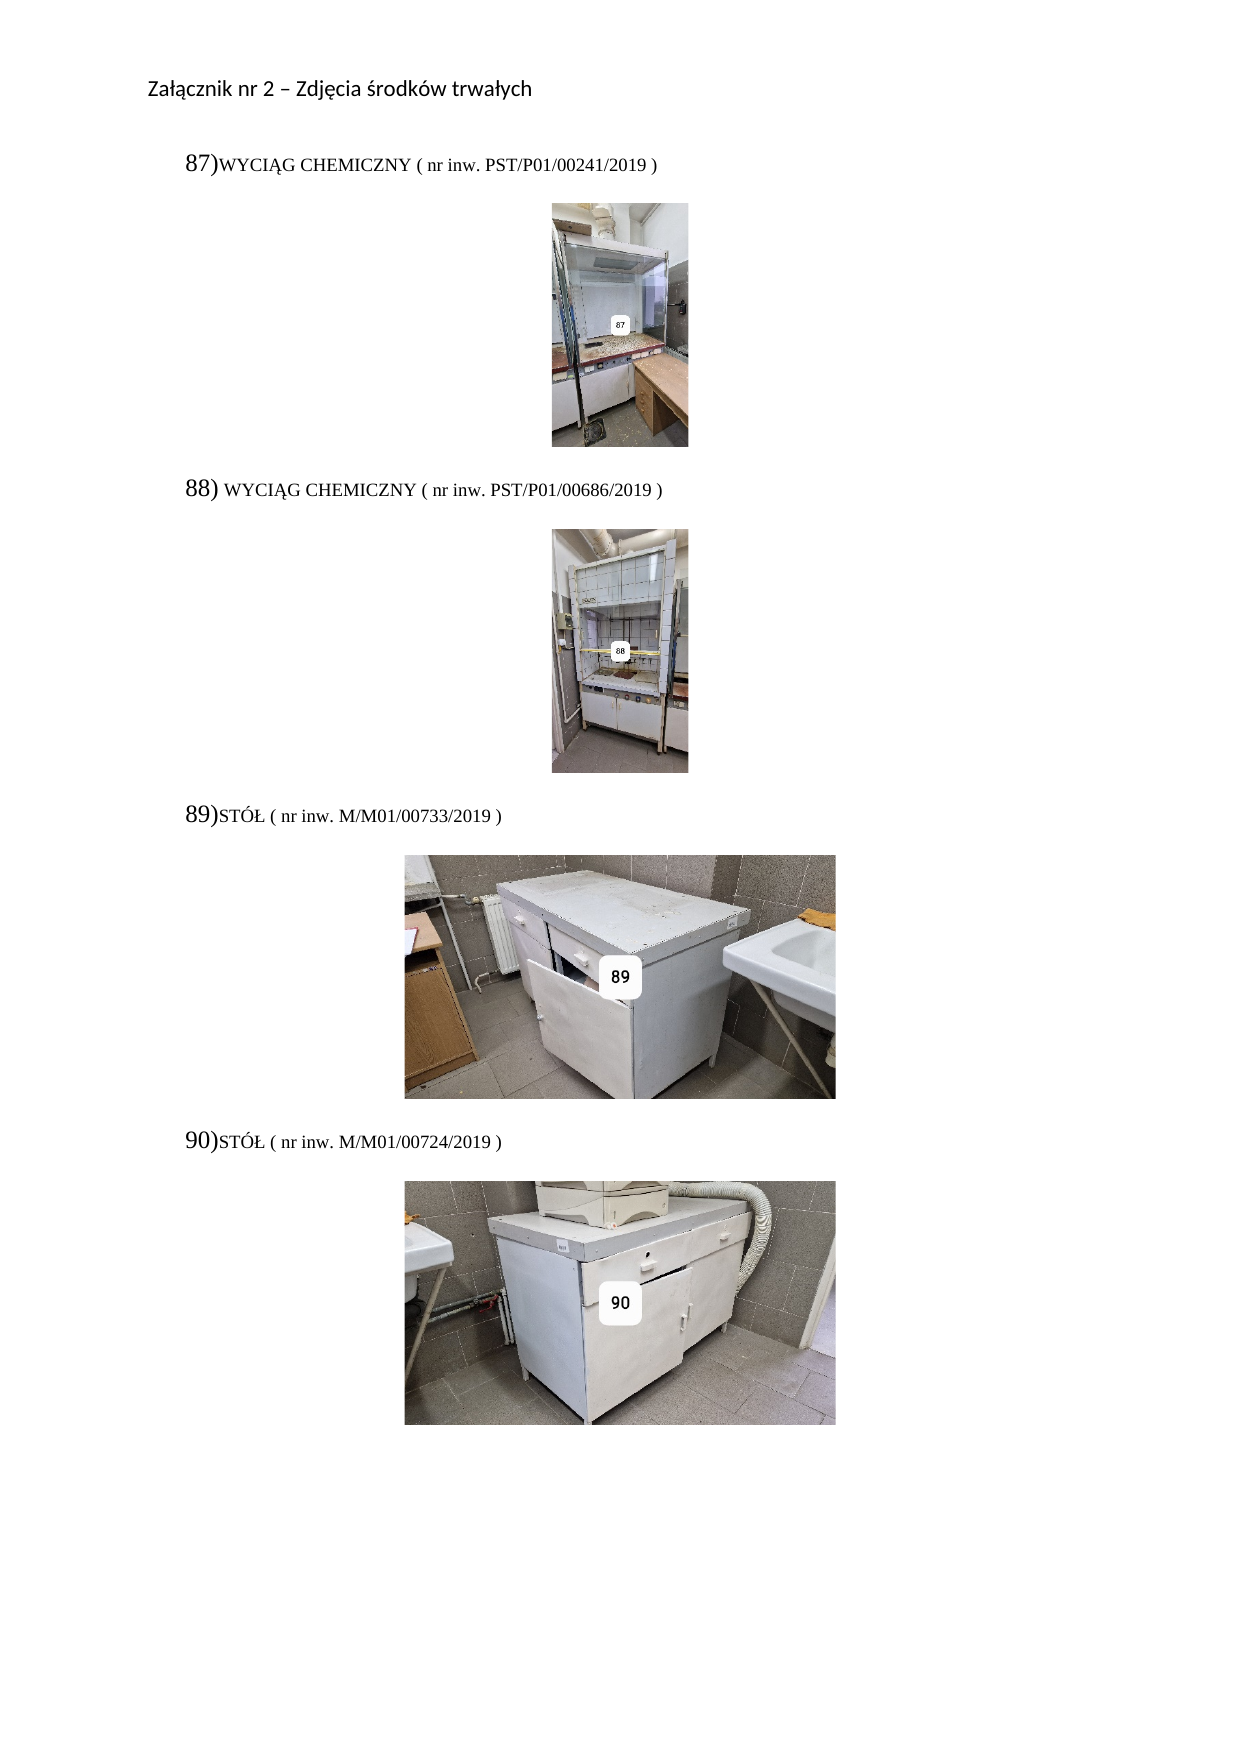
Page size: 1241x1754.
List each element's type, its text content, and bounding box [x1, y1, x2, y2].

list WYCIĄG CHEMICZNY ( nr inw. PST/P01/00241/2019 ) [185, 148, 1093, 176]
picture [551, 529, 689, 773]
picture [551, 203, 689, 447]
list STÓŁ ( nr inw. M/M01/00733/2019 ) [185, 799, 1093, 828]
list STÓŁ ( nr inw. M/M01/00724/2019 ) [185, 1125, 1093, 1154]
picture [404, 1181, 836, 1425]
list WYCIĄG CHEMICZNY ( nr inw. PST/P01/00686/2019 ) [185, 473, 1093, 502]
picture [404, 855, 836, 1099]
